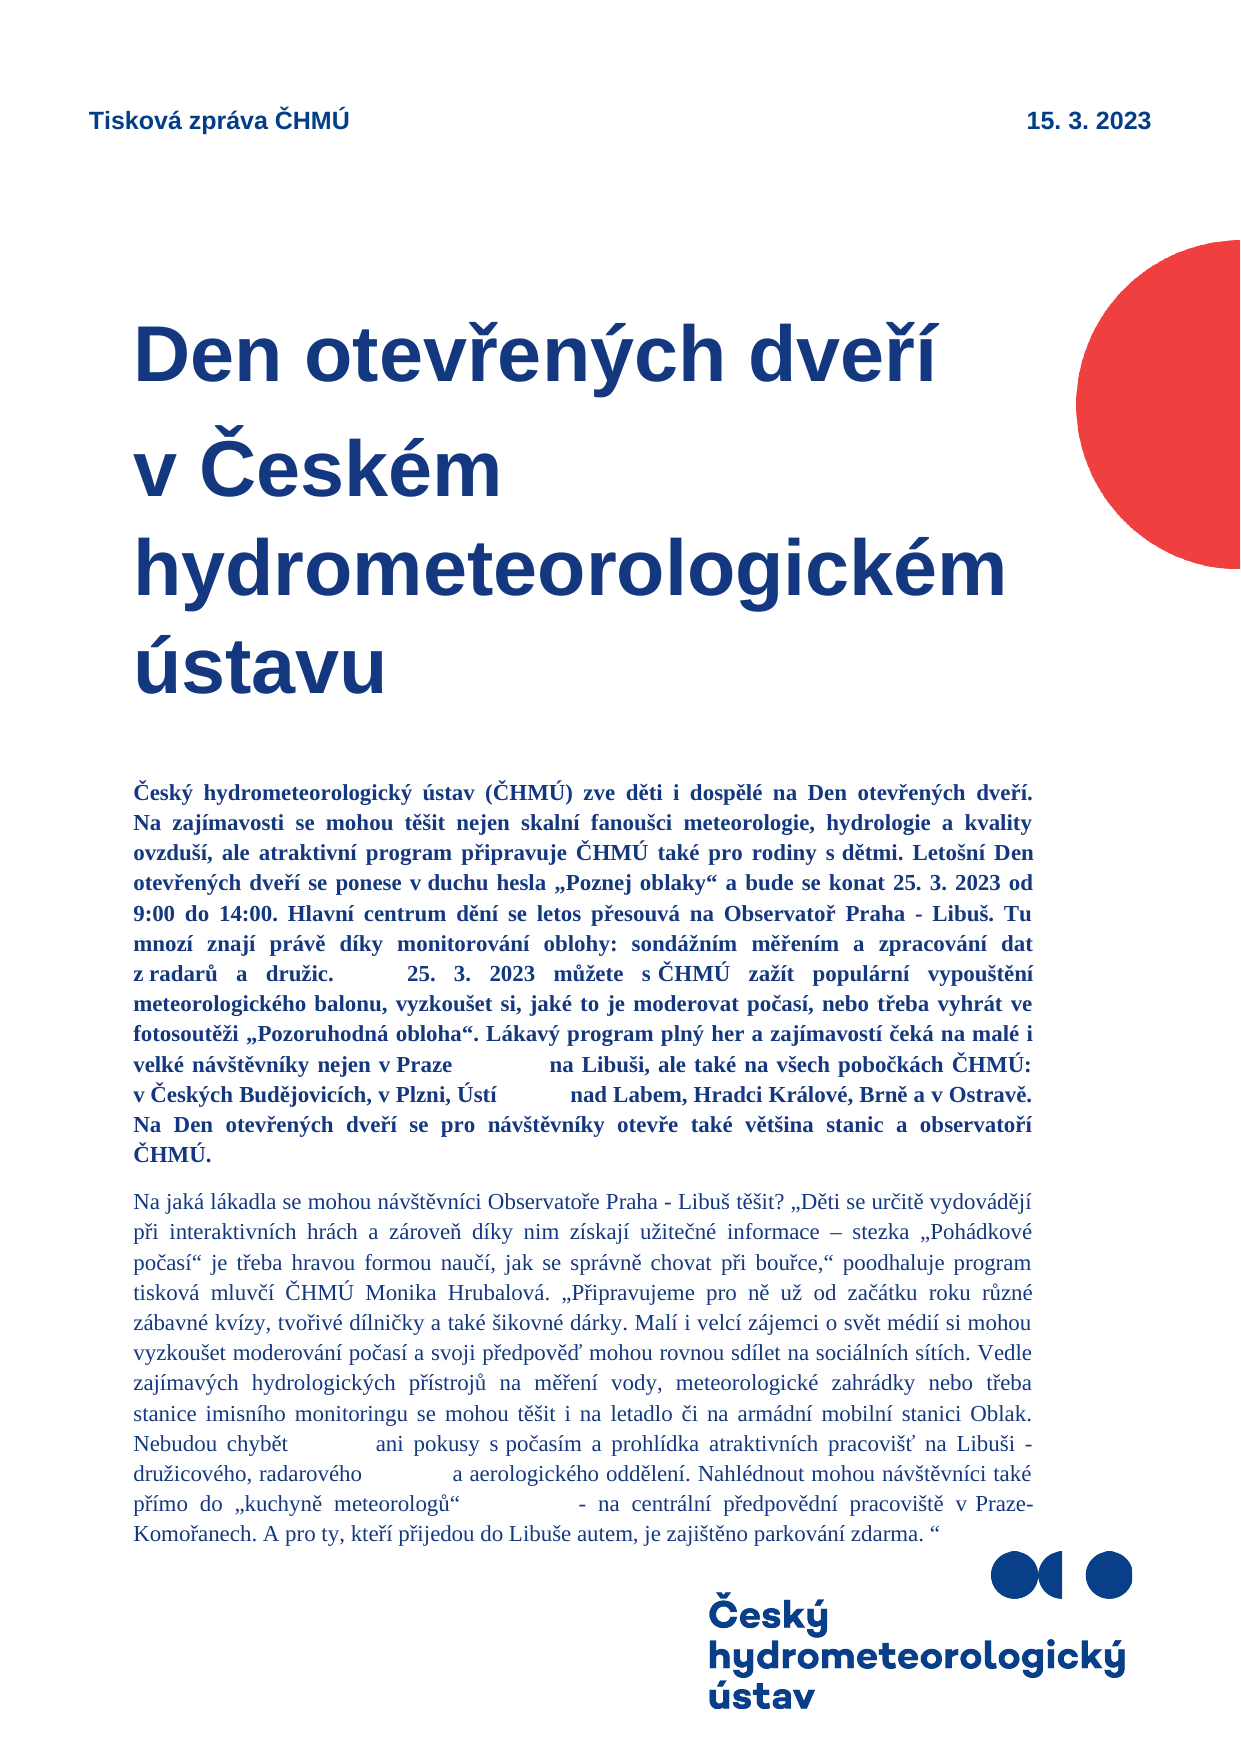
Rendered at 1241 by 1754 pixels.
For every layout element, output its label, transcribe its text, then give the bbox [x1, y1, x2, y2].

picture [709, 1551, 1133, 1709]
text v Českém hydrometeorologickém ústavu [133, 422, 1034, 710]
text Na jaká lákadla se mohou návštěvníci Observatoře Praha - Libuš těšit? „Děti se určitě vydovádějí při interaktivních hrách a zároveň díky nim získají užitečné informace – stezka „Pohádkové počasí“ je třeba hravou formou naučí, jak se správně chovat při bouřce,“ poodhaluje program tisková mluvčí ČHMÚ Monika Hrubalová. „Připravujeme pro ně už od začátku roku různé zábavné kvízy, tvořivé dílničky a také šikovné dárky. Malí i velcí zájemci o svět médií si mohou vyzkoušet moderování počasí a svoji předpověď mohou rovnou sdílet na sociálních sítích. Vedle zajímavých hydrologických přístrojů na měření vody, meteorologické zahrádky nebo třeba stanice imisního monitoringu se mohou těšit i na letadlo či na armádní mobilní stanici Oblak. Nebudou chybět ani pokusy s počasím a prohlídka atraktivních pracovišť na Libuši - družicového, radarového a aerologického oddělení. Nahlédnout mohou návštěvníci také přímo do „kuchyně meteorologů“ - na centrální předpovědní pracoviště v Praze-Komořanech. A pro ty, kteří přijedou do Libuše autem, je zajištěno parkování zdarma. “ [133, 1188, 1034, 1547]
text Český hydrometeorologický ústav (ČHMÚ) zve děti i dospělé na Den otevřených dveří. Na zajímavosti se mohou těšit nejen skalní fanoušci meteorologie, hydrologie a kvality ovzduší, ale atraktivní program připravuje ČHMÚ také pro rodiny s dětmi. Letošní Den otevřených dveří se ponese v duchu hesla „Poznej oblaky“ a bude se konat 25. 3. 2023 od 9:00 do 14:00. Hlavní centrum dění se letos přesouvá na Observatoř Praha - Libuš. Tu mnozí znají právě díky monitorování oblohy: sondážním měřením a zpracování dat z radarů a družic. 25. 3. 2023 můžete s ČHMÚ zažít populární vypouštění meteorologického balonu, vyzkoušet si, jaké to je moderovat počasí, nebo třeba vyhrát ve fotosoutěži „Pozoruhodná obloha“. Lákavý program plný her a zajímavostí čeká na malé i velké návštěvníky nejen v Praze na Libuši, ale také na všech pobočkách ČHMÚ: v Českých Budějovicích, v Plzni, Ústí nad Labem, Hradci Králové, Brně a v Ostravě. Na Den otevřených dveří se pro návštěvníky otevře také většina stanic a observatoří ČHMÚ. [133, 779, 1034, 1168]
text Den otevřených dveří [133, 307, 1034, 398]
picture [1076, 240, 1241, 569]
